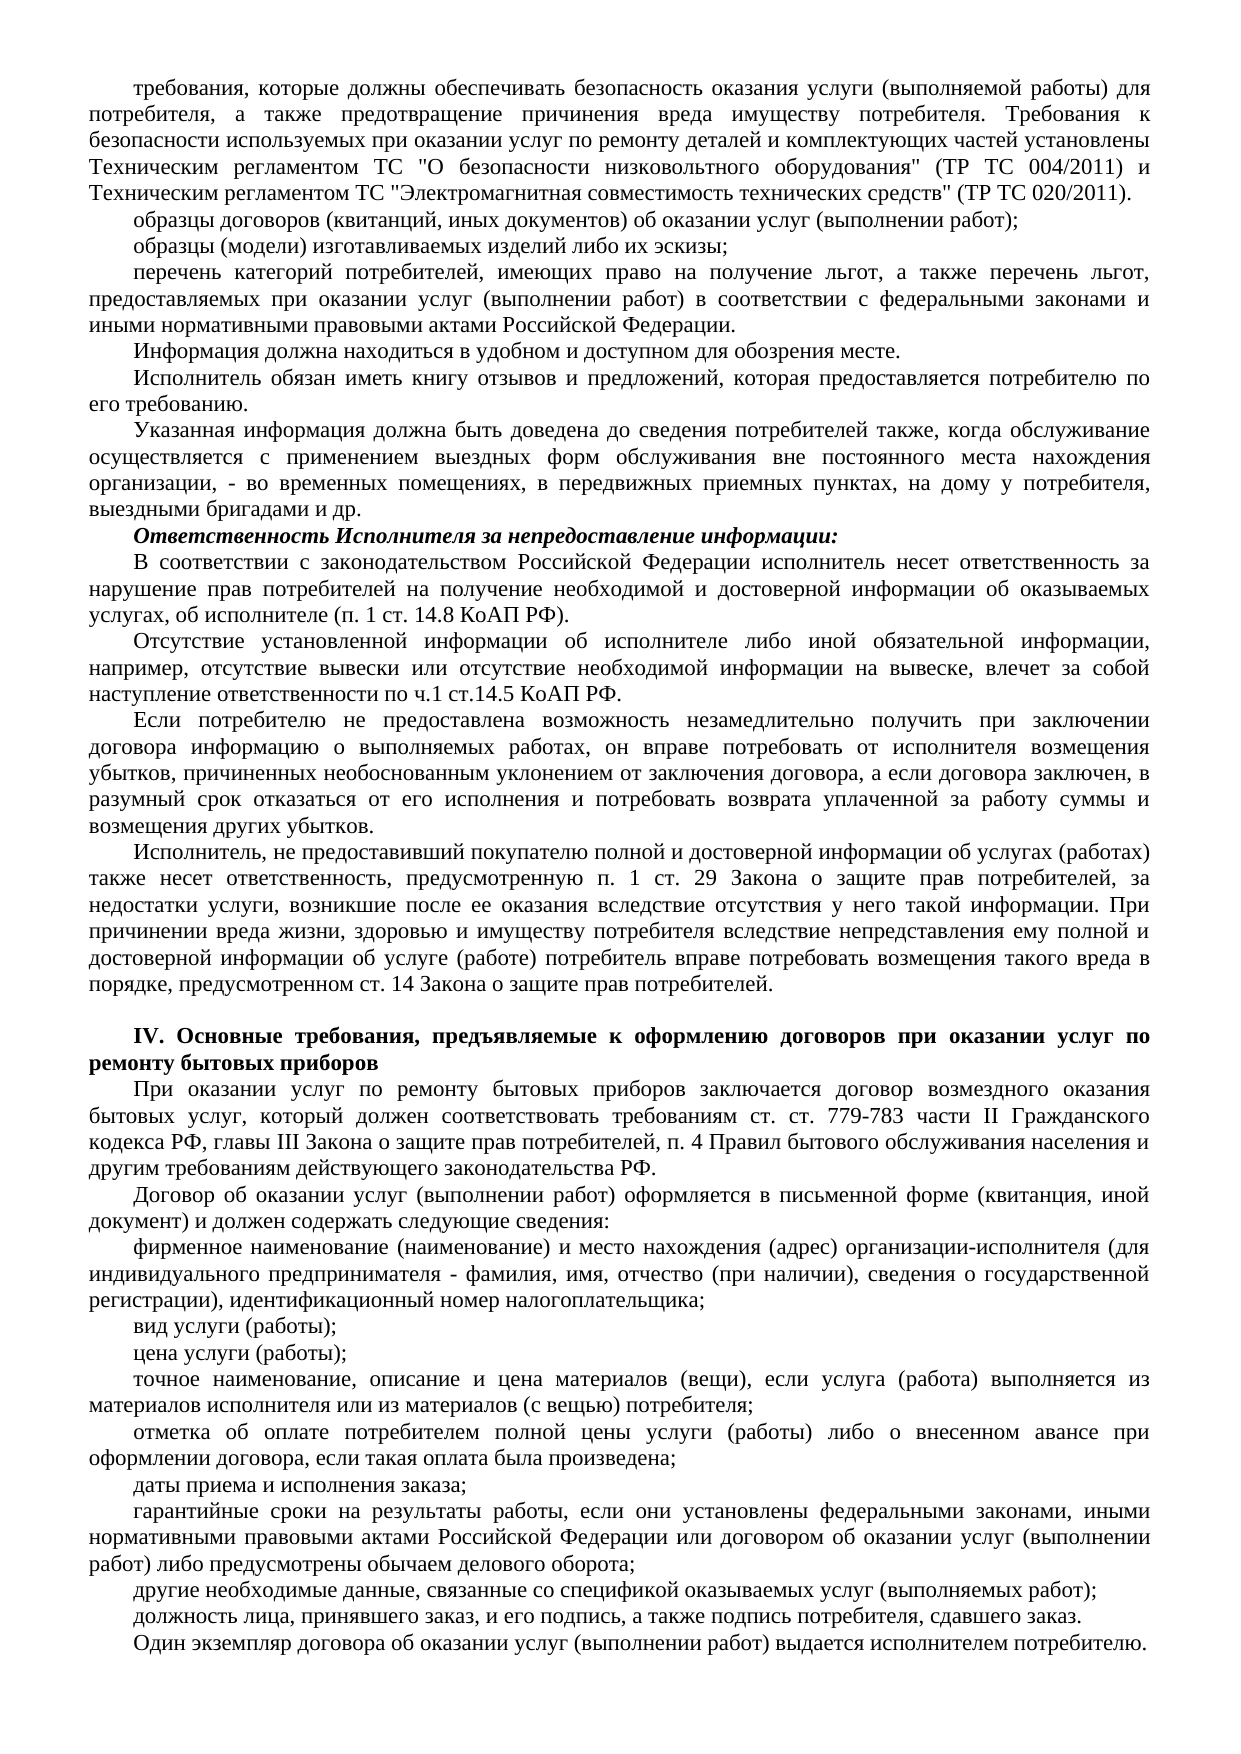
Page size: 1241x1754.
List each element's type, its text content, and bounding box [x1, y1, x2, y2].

text Указанная информация должна быть доведена до сведения потребителей также, когда обслуживание осуществляется с применением выездных форм обслуживания вне постоянного места нахождения организации, - во временных помещениях, в передвижных приемных пунктах, на дому у потребителя, выездными бригадами и др. [89, 416, 1152, 522]
text другие необходимые данные, связанные со спецификой оказываемых услуг (выполняемых работ); [89, 1576, 1152, 1602]
text Ответственность Исполнителя за непредоставление информации: [89, 522, 1152, 548]
text должность лица, принявшего заказ, и его подпись, а также подпись потребителя, сдавшего заказ. [89, 1602, 1152, 1629]
text Если потребителю не предоставлена возможность незамедлительно получить при заключении договора информацию о выполняемых работах, он вправе потребовать от исполнителя возмещения убытков, причиненных необоснованным уклонением от заключения договора, а если договора заключен, в разумный срок отказаться от его исполнения и потребовать возврата уплаченной за работу суммы и возмещения других убытков. [89, 706, 1152, 838]
text образцы (модели) изготавливаемых изделий либо их эскизы; [89, 232, 1152, 258]
text Один экземпляр договора об оказании услуг (выполнении работ) выдается исполнителем потребителю. [89, 1629, 1152, 1655]
text образцы договоров (квитанций, иных документов) об оказании услуг (выполнении работ); [89, 206, 1152, 232]
text Исполнитель, не предоставивший покупателю полной и достоверной информации об услугах (работах) также несет ответственность, предусмотренную п. 1 ст. 29 Закона о защите прав потребителей, за недостатки услуги, возникшие после ее оказания вследствие отсутствия у него такой информации. При причинении вреда жизни, здоровью и имуществу потребителя вследствие непредставления ему полной и достоверной информации об услуге (работе) потребитель вправе потребовать возмещения такого вреда в порядке, предусмотренном ст. 14 Закона о защите прав потребителей. [89, 838, 1152, 996]
text точное наименование, описание и цена материалов (вещи), если услуга (работа) выполняется из материалов исполнителя или из материалов (с вещью) потребителя; [89, 1365, 1152, 1418]
text При оказании услуг по ремонту бытовых приборов заключается договор возмездного оказания бытовых услуг, который должен соответствовать требованиям ст. ст. 779-783 части II Гражданского кодекса РФ, главы III Закона о защите прав потребителей, п. 4 Правил бытового обслуживания населения и другим требованиям действующего законодательства РФ. [89, 1075, 1152, 1181]
text Исполнитель обязан иметь книгу отзывов и предложений, которая предоставляется потребителю по его требованию. [89, 364, 1152, 416]
text фирменное наименование (наименование) и место нахождения (адрес) организации-исполнителя (для индивидуального предпринимателя - фамилия, имя, отчество (при наличии), сведения о государственной регистрации), идентификационный номер налогоплательщика; [89, 1233, 1152, 1312]
text отметка об оплате потребителем полной цены услуги (работы) либо о внесенном авансе при оформлении договора, если такая оплата была произведена; [89, 1418, 1152, 1471]
text Отсутствие установленной информации об исполнителе либо иной обязательной информации, например, отсутствие вывески или отсутствие необходимой информации на вывеске, влечет за собой наступление ответственности по ч.1 ст.14.5 КоАП РФ. [89, 627, 1152, 706]
text перечень категорий потребителей, имеющих право на получение льгот, а также перечень льгот, предоставляемых при оказании услуг (выполнении работ) в соответствии с федеральными законами и иными нормативными правовыми актами Российской Федерации. [89, 258, 1152, 337]
text IV. Основные требования, предъявляемые к оформлению договоров при оказании услуг по ремонту бытовых приборов [89, 1023, 1152, 1075]
text даты приема и исполнения заказа; [89, 1471, 1152, 1497]
text гарантийные сроки на результаты работы, если они установлены федеральными законами, иными нормативными правовыми актами Российской Федерации или договором об оказании услуг (выполнении работ) либо предусмотрены обычаем делового оборота; [89, 1497, 1152, 1576]
text требования, которые должны обеспечивать безопасность оказания услуги (выполняемой работы) для потребителя, а также предотвращение причинения вреда имуществу потребителя. Требования к безопасности используемых при оказании услуг по ремонту деталей и комплектующих частей установлены Техническим регламентом ТС "О безопасности низковольтного оборудования" (ТР ТС 004/2011) и Техническим регламентом ТС "Электромагнитная совместимость технических средств" (ТР ТС 020/2011). [89, 74, 1152, 206]
text Договор об оказании услуг (выполнении работ) оформляется в письменной форме (квитанция, иной документ) и должен содержать следующие сведения: [89, 1181, 1152, 1233]
text В соответствии с законодательством Российской Федерации исполнитель несет ответственность за нарушение прав потребителей на получение необходимой и достоверной информации об оказываемых услугах, об исполнителе (п. 1 ст. 14.8 КоАП РФ). [89, 548, 1152, 627]
text Информация должна находиться в удобном и доступном для обозрения месте. [89, 337, 1152, 364]
text цена услуги (работы); [89, 1339, 1152, 1365]
text вид услуги (работы); [89, 1312, 1152, 1339]
